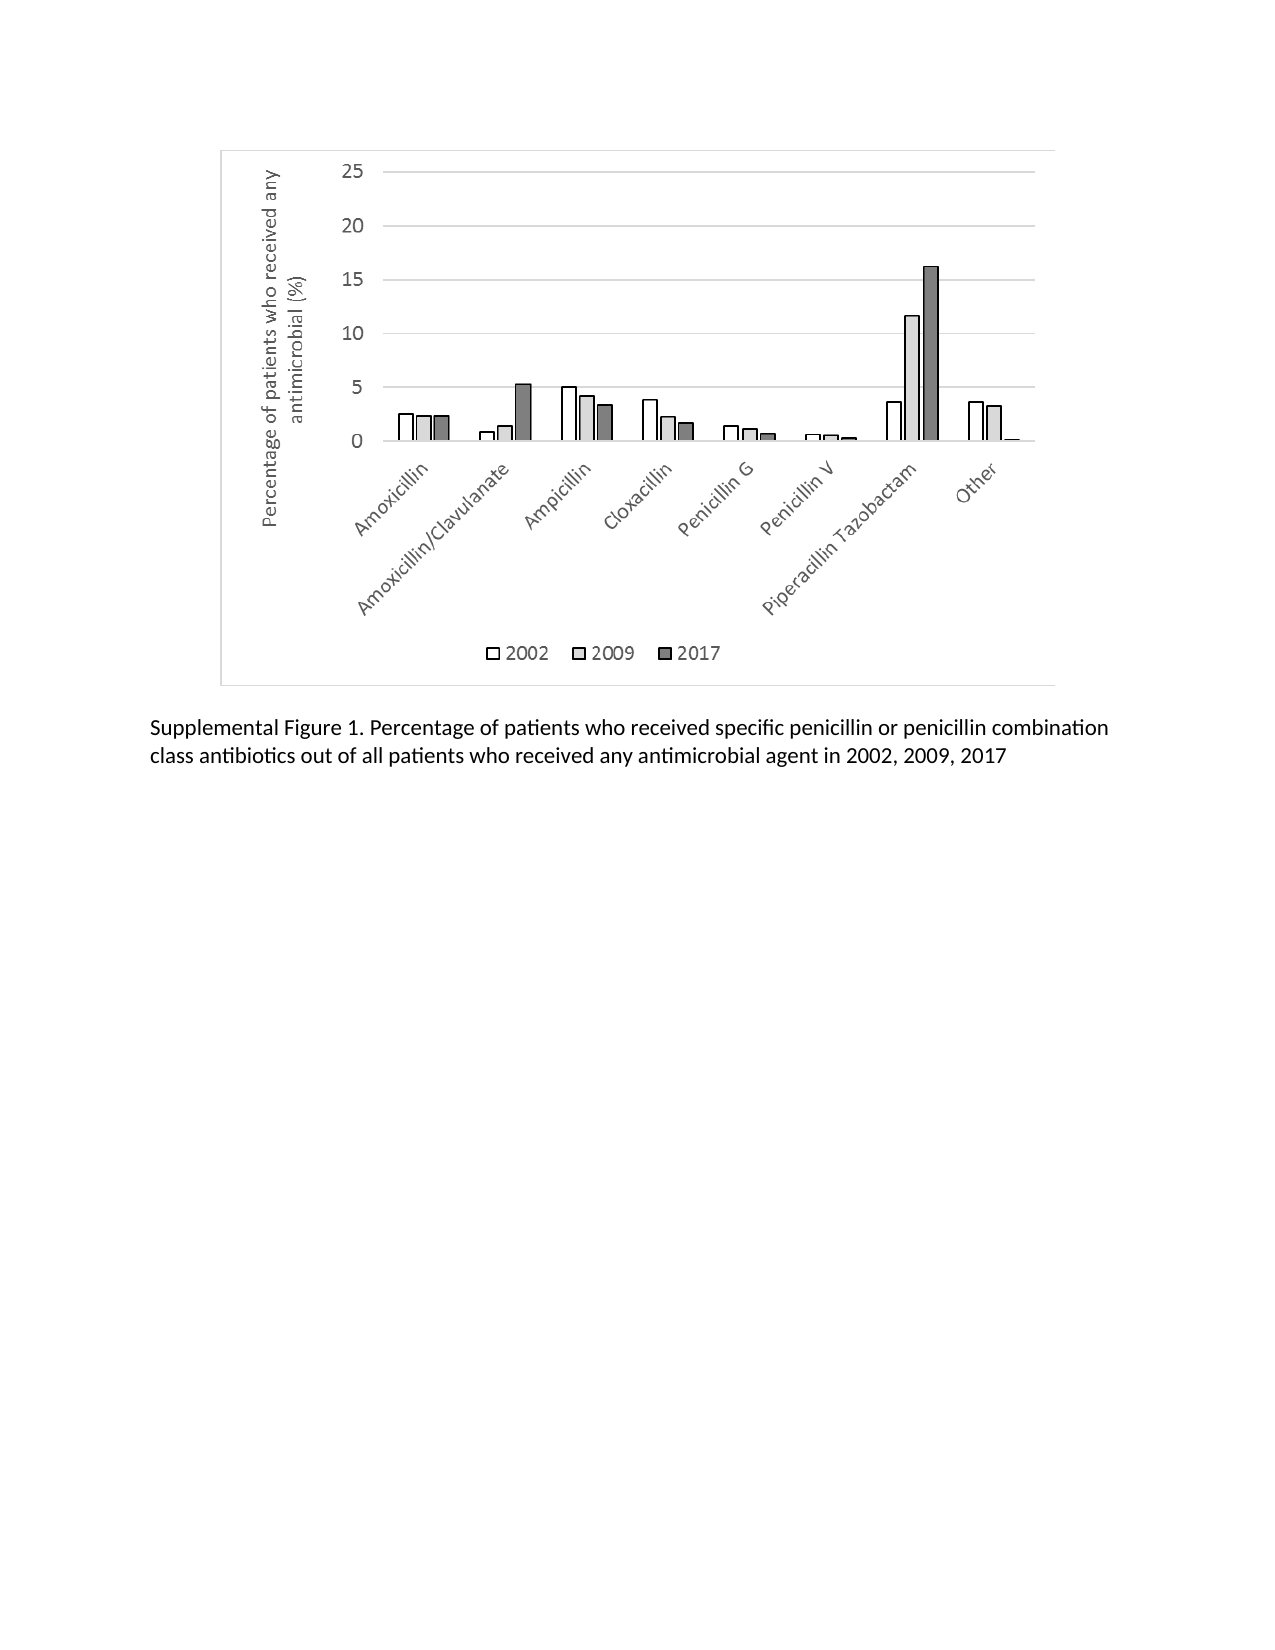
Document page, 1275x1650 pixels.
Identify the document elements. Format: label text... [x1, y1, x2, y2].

text Supplemental Figure 1. Percentage of patients who received specific penicillin or penicillin combination class antibiotics out of all patients who received any antimicrobial agent in 2002, 2009, 2017 [150, 713, 1125, 769]
picture [220, 150, 1055, 686]
